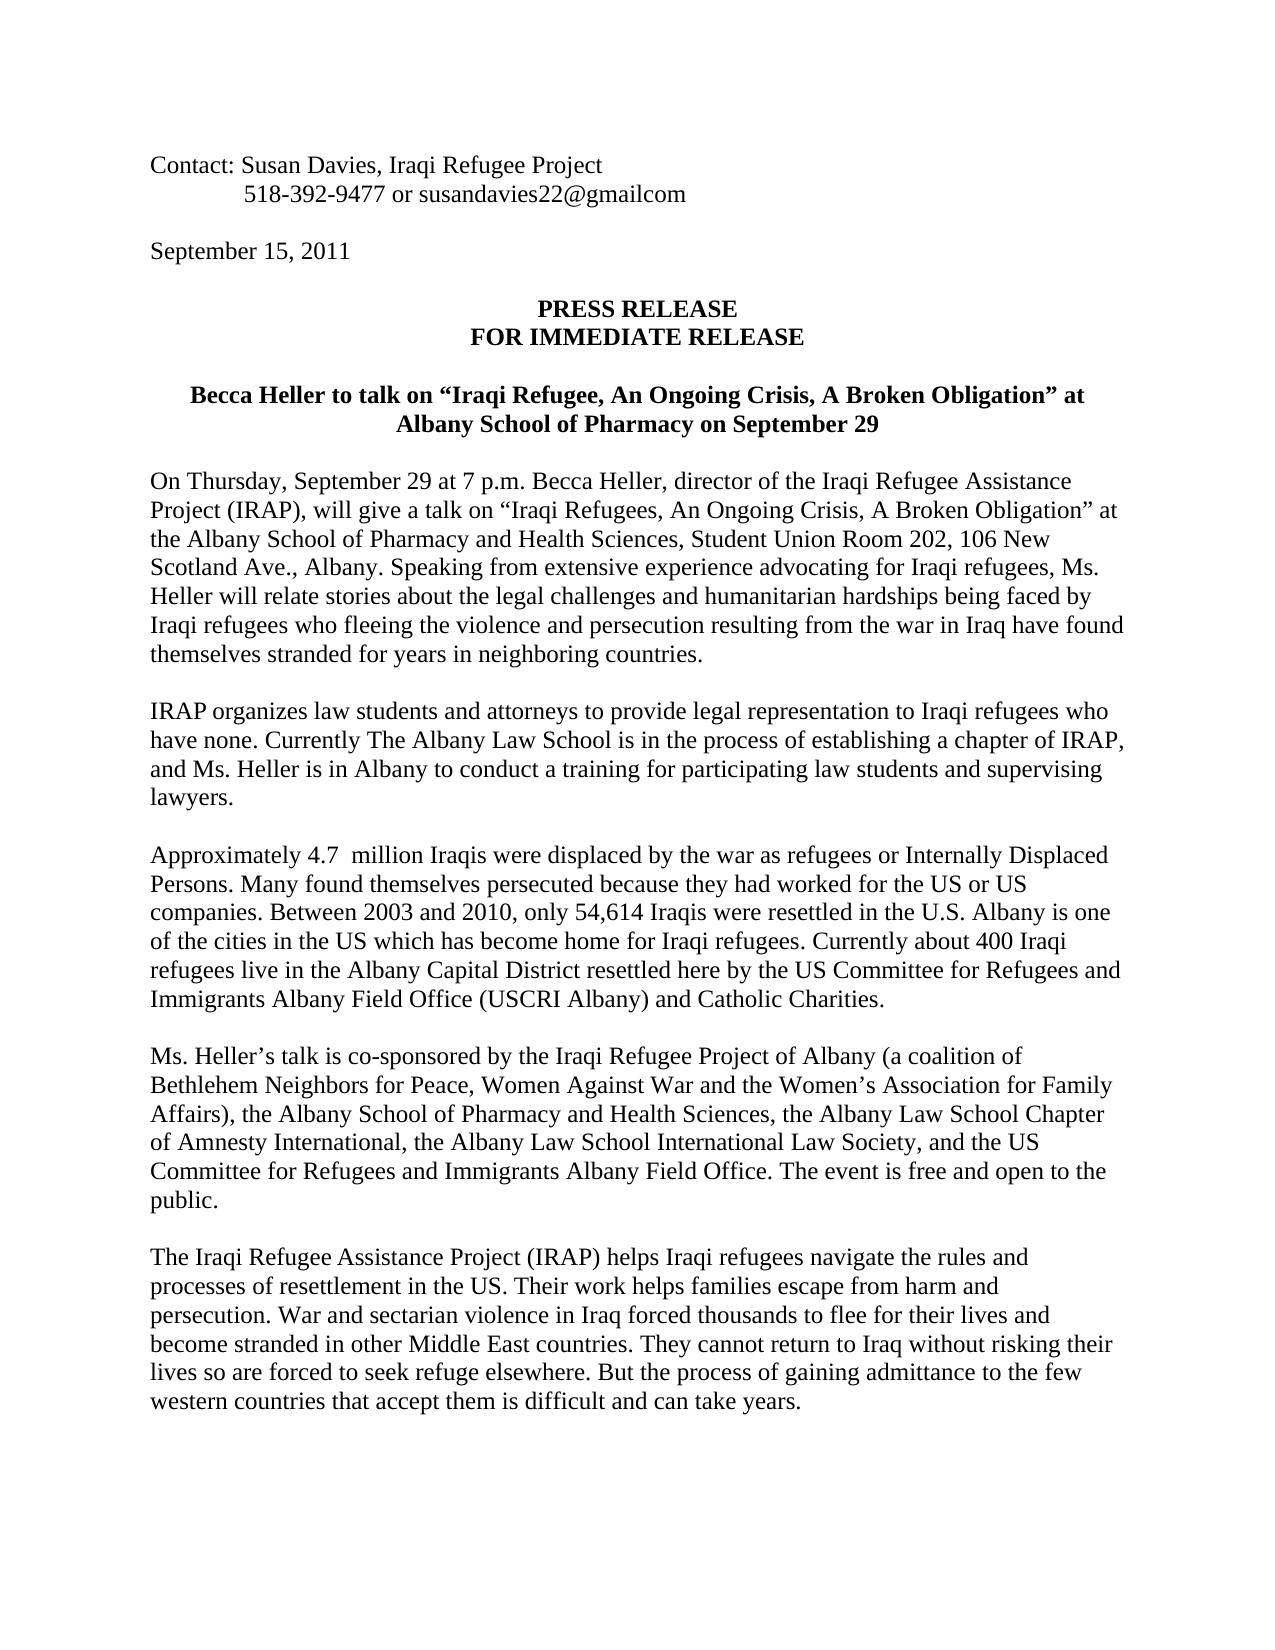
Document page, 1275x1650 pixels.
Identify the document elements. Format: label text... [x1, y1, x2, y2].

text The Iraqi Refugee Assistance Project (IRAP) helps Iraqi refugees navigate the rules and processes of resettlement in the US. Their work helps families escape from harm and persecution. War and sectarian violence in Iraq forced thousands to flee for their lives and become stranded in other Middle East countries. They cannot return to Iraq without risking their lives so are forced to seek refuge elsewhere. But the process of gaining admittance to the few western countries that accept them is difficult and can take years. [150, 1242, 1125, 1415]
text 518-392-9477 or susandavies22@gmailcom [150, 179, 1125, 207]
text Becca Heller to talk on “Iraqi Refugee, An Ongoing Crisis, A Broken Obligation” at Albany School of Pharmacy on September 29 [150, 380, 1125, 437]
text Contact: Susan Davies, Iraqi Refugee Project [150, 150, 1125, 179]
text PRESS RELEASE [150, 294, 1125, 322]
text On Thursday, September 29 at 7 p.m. Becca Heller, director of the Iraqi Refugee Assistance Project (IRAP), will give a talk on “Iraqi Refugees, An Ongoing Crisis, A Broken Obligation” at the Albany School of Pharmacy and Health Sciences, Student Union Room 202, 106 New Scotland Ave., Albany. Speaking from extensive experience advocating for Iraqi refugees, Ms. Heller will relate stories about the legal challenges and humanitarian hardships being faced by Iraqi refugees who fleeing the violence and persecution resulting from the war in Iraq have found themselves stranded for years in neighboring countries. [150, 466, 1125, 667]
text FOR IMMEDIATE RELEASE [150, 322, 1125, 351]
text IRAP organizes law students and attorneys to provide legal representation to Iraqi refugees who have none. Currently The Albany Law School is in the process of establishing a chapter of IRAP, and Ms. Heller is in Albany to conduct a training for participating law students and supervising lawyers. [150, 696, 1125, 811]
text Approximately 4.7 million Iraqis were displaced by the war as refugees or Internally Displaced Persons. Many found themselves persecuted because they had worked for the US or US companies. Between 2003 and 2010, only 54,614 Iraqis were resettled in the U.S. Albany is one of the cities in the US which has become home for Iraqi refugees. Currently about 400 Iraqi refugees live in the Albany Capital District resettled here by the US Committee for Refugees and Immigrants Albany Field Office (USCRI Albany) and Catholic Charities. [150, 840, 1125, 1012]
text Ms. Heller’s talk is co-sponsored by the Iraqi Refugee Project of Albany (a coalition of Bethlehem Neighbors for Peace, Women Against War and the Women’s Association for Family Affairs), the Albany School of Pharmacy and Health Sciences, the Albany Law School Chapter of Amnesty International, the Albany Law School International Law Society, and the US Committee for Refugees and Immigrants Albany Field Office. The event is free and open to the public. [150, 1041, 1125, 1214]
text September 15, 2011 [150, 236, 1125, 265]
